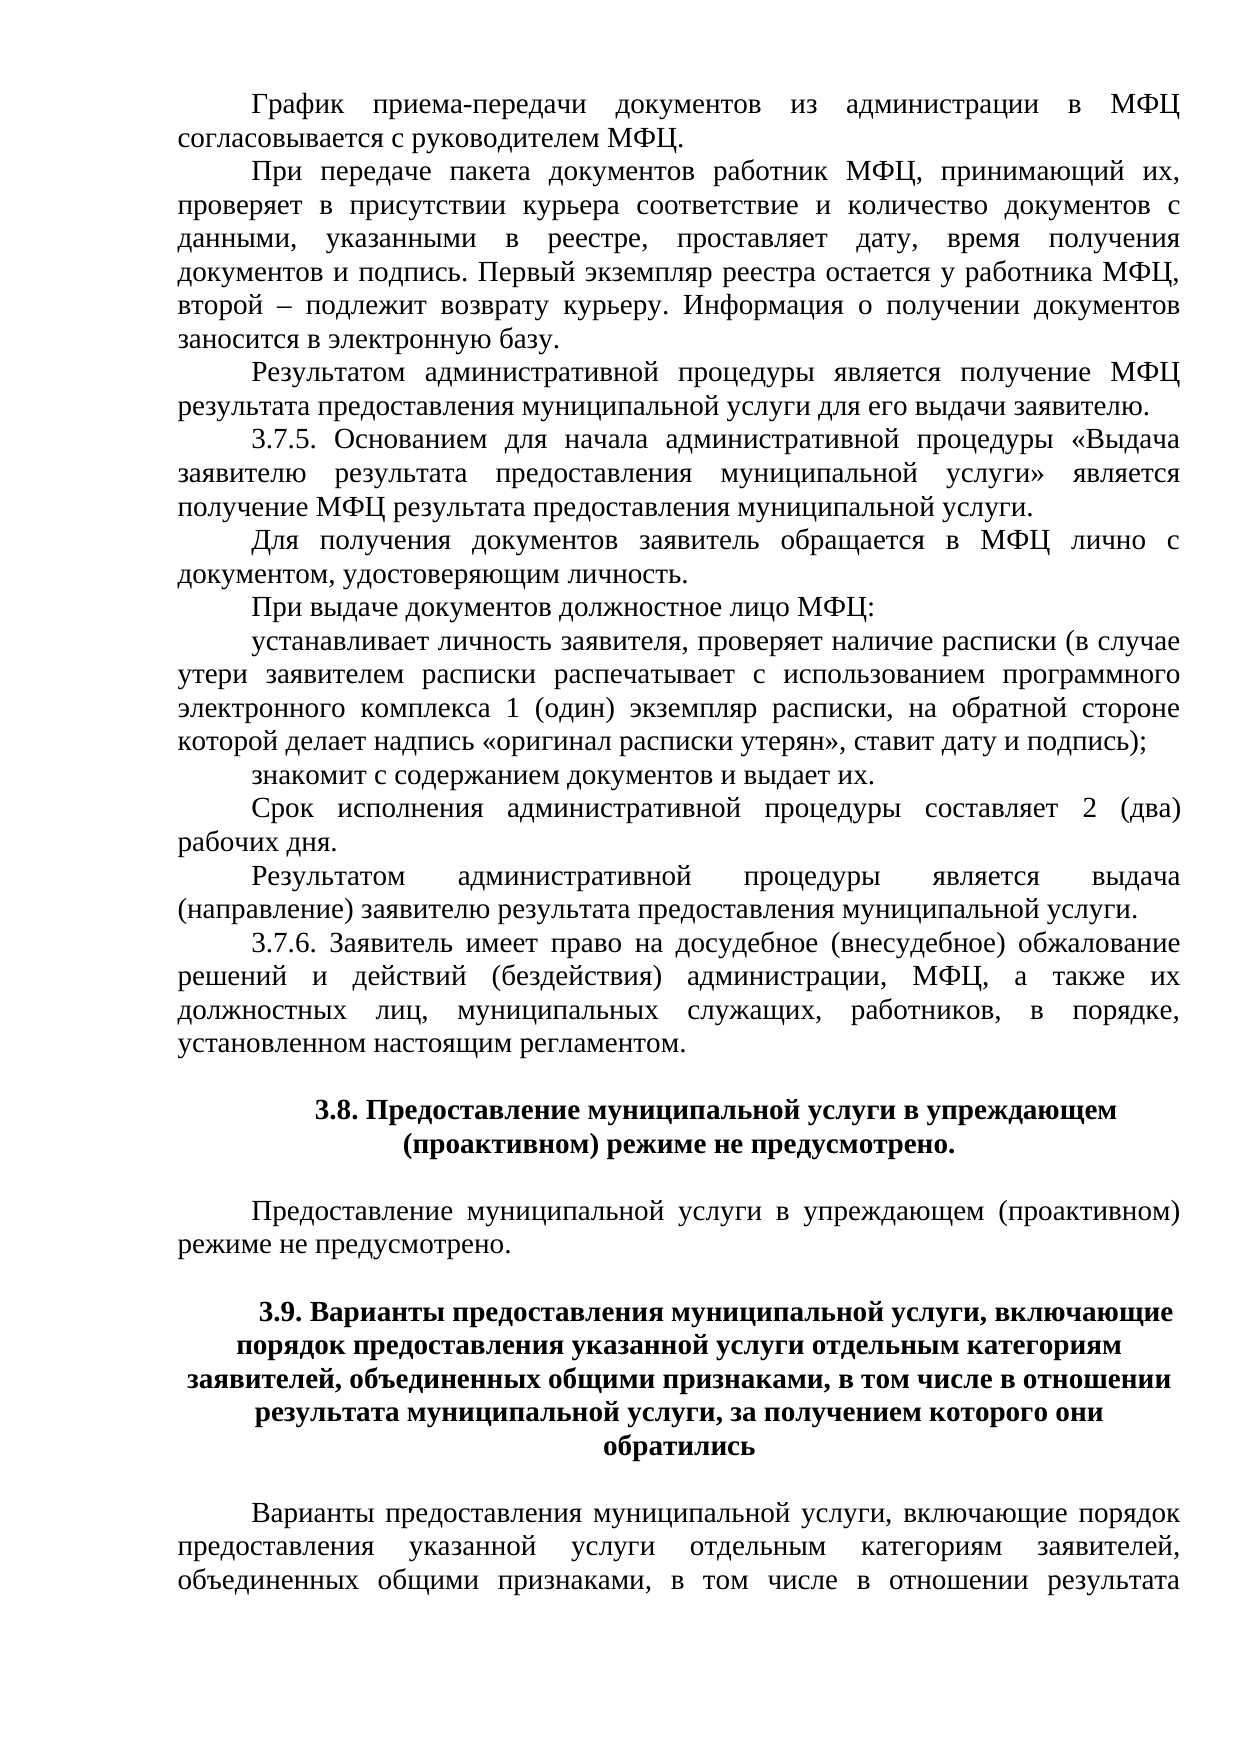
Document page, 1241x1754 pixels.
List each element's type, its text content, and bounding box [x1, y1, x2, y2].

text Результатом административной процедуры является выдача (направление) заявителю результата предоставления муниципальной услуги. [177, 858, 1181, 925]
text График приема-передачи документов из администрации в МФЦ согласовывается с руководителем МФЦ. [177, 86, 1181, 153]
text знакомит с содержанием документов и выдает их. [177, 757, 1181, 791]
text Для получения документов заявитель обращается в МФЦ лично с документом, удостоверяющим личность. [177, 522, 1181, 589]
text 3.9. Варианты предоставления муниципальной услуги, включающие порядок предоставления указанной услуги отдельным категориям заявителей, объединенных общими признаками, в том числе в отношении результата муниципальной услуги, за получением которого они обратились [177, 1294, 1181, 1461]
text 3.7.6. Заявитель имеет право на досудебное (внесудебное) обжалование решений и действий (бездействия) администрации, МФЦ, а также их должностных лиц, муниципальных служащих, работников, в порядке, установленном настоящим регламентом. [177, 925, 1181, 1059]
text При выдаче документов должностное лицо МФЦ: [177, 589, 1181, 623]
text Срок исполнения административной процедуры составляет 2 (два) рабочих дня. [177, 791, 1181, 858]
text 3.8. Предоставление муниципальной услуги в упреждающем (проактивном) режиме не предусмотрено. [177, 1092, 1181, 1159]
text Результатом административной процедуры является получение МФЦ результата предоставления муниципальной услуги для его выдачи заявителю. [177, 354, 1181, 422]
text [177, 1495, 1181, 1596]
text 3.7.5. Основанием для начала административной процедуры «Выдача заявителю результата предоставления муниципальной услуги» является получение МФЦ результата предоставления муниципальной услуги. [177, 422, 1181, 522]
text Предоставление муниципальной услуги в упреждающем (проактивном) режиме не предусмотрено. [177, 1193, 1181, 1260]
text устанавливает личность заявителя, проверяет наличие расписки (в случае утери заявителем расписки распечатывает с использованием программного электронного комплекса 1 (один) экземпляр расписки, на обратной стороне которой делает надпись «оригинал расписки утерян», ставит дату и подпись); [177, 623, 1181, 757]
text При передаче пакета документов работник МФЦ, принимающий их, проверяет в присутствии курьера соответствие и количество документов с данными, указанными в реестре, проставляет дату, время получения документов и подпись. Первый экземпляр реестра остается у работника МФЦ, второй – подлежит возврату курьеру. Информация о получении документов заносится в электронную базу. [177, 153, 1181, 354]
